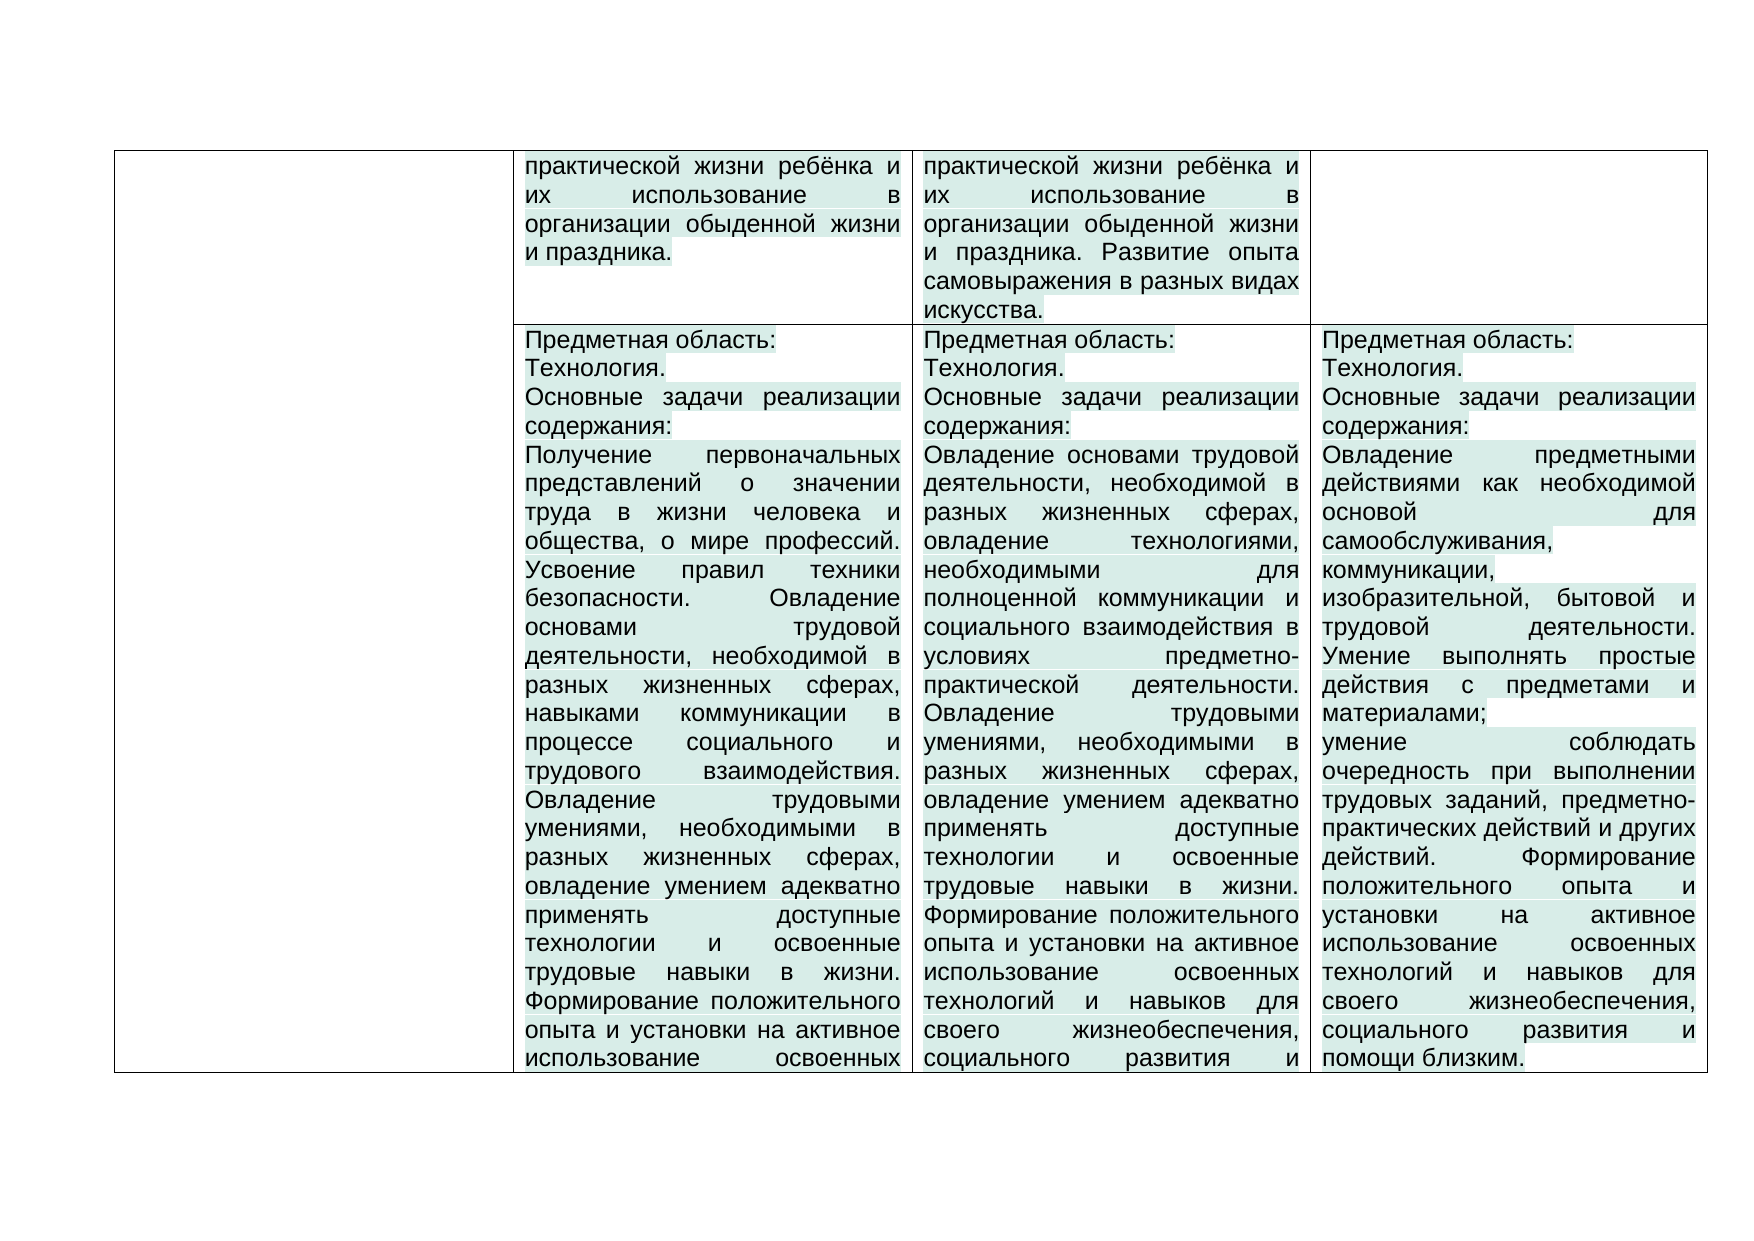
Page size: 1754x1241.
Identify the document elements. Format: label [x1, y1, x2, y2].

table_cell [514, 325, 912, 1072]
table_cell [913, 151, 1310, 323]
table_cell [1311, 325, 1707, 1072]
table_cell [1311, 151, 1707, 323]
table_cell [913, 325, 1310, 1072]
table_cell [514, 151, 912, 323]
